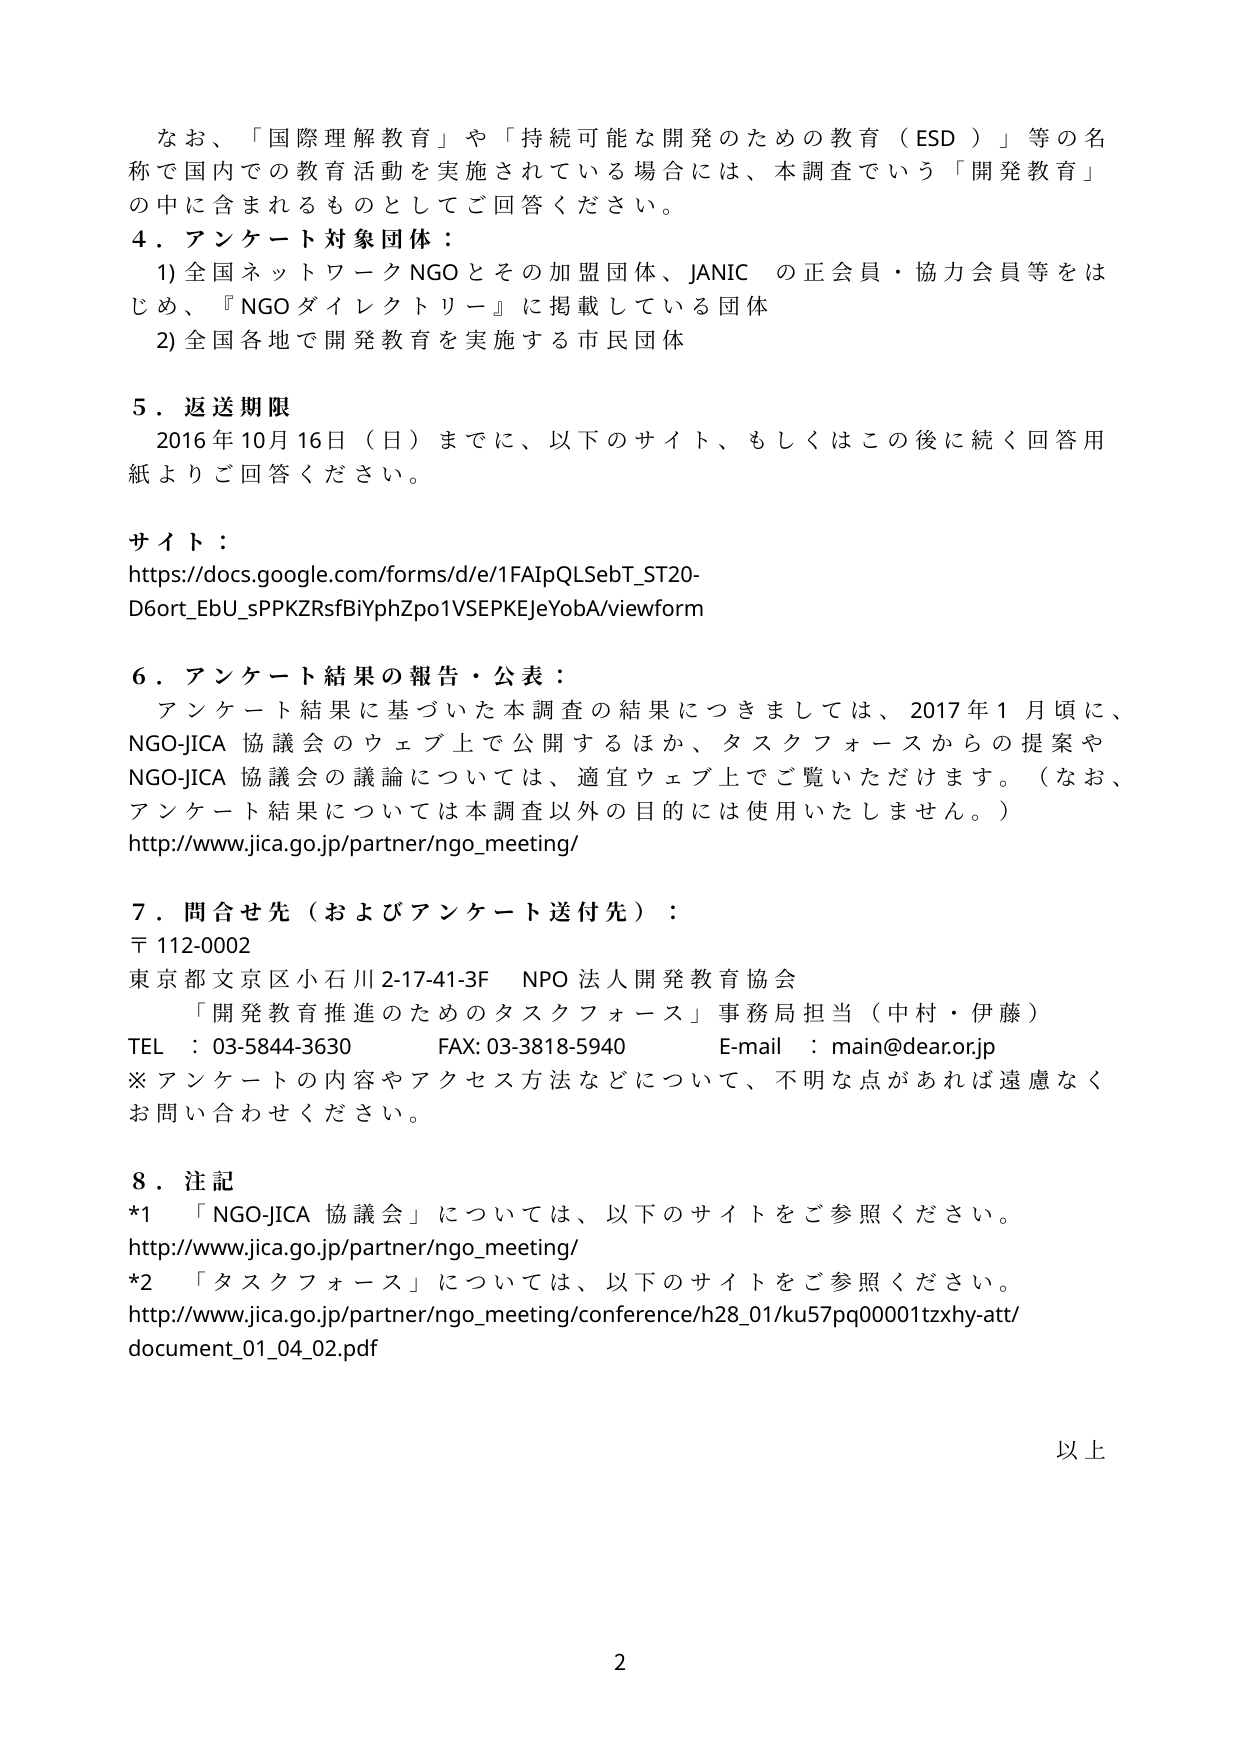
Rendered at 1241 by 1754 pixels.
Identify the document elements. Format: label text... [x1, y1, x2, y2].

text なお、「国際理解教育」や「持続可能な開発のための教育（ESD）」等の名称で国内での教育活動を実施されている場合には、本調査でいう「開発教育」の中に含まれるものとしてご回答ください。 [128, 120, 1112, 221]
text アンケート結果に基づいた本調査の結果につきましては、2017年1月頃に、NGO-JICA協議会のウェブ上で公開するほか、タスクフォースからの提案やNGO-JICA協議会の議論については、適宜ウェブ上でご覧いただけます。（なお、アンケート結果については本調査以外の目的には使用いたしません。） [128, 692, 1112, 826]
text http://www.jica.go.jp/partner/ngo_meeting/conference/h28_01/ku57pq00001tzxhy-att/document_01_04_02.pdf [128, 1297, 1112, 1365]
text 「開発教育推進のためのタスクフォース」事務局担当（中村・伊藤） [128, 995, 1112, 1028]
text サイト： [128, 524, 1112, 557]
text 東京都文京区小石川2-17-41-3F NPO法人開発教育協会 [128, 961, 1112, 995]
text *1 「NGO-JICA協議会」については、以下のサイトをご参照ください。 [128, 1197, 1112, 1230]
text *2 「タスクフォース」については、以下のサイトをご参照ください。 [128, 1264, 1112, 1297]
text 2016年10月16日（日）までに、以下のサイト、もしくはこの後に続く回答用紙よりご回答ください。 [128, 423, 1112, 490]
text TEL：03-5844-3630 FAX: 03-3818-5940 E-mail：main@dear.or.jp [128, 1028, 1112, 1062]
text 1)全国ネットワークNGOとその加盟団体、JANICの正会員・協力会員等をはじめ、『NGOダイレクトリー』に掲載している団体 [128, 254, 1112, 322]
text ４．アンケート対象団体： [128, 221, 1112, 254]
text 2)全国各地で開発教育を実施する市民団体 [128, 322, 1112, 355]
text 〒112-0002 [128, 927, 1112, 961]
text ７．問合せ先（およびアンケート送付先）： [128, 894, 1112, 927]
text http://www.jica.go.jp/partner/ngo_meeting/ [128, 826, 1112, 860]
text ※アンケートの内容やアクセス方法などについて、不明な点があれば遠慮なくお問い合わせください。 [128, 1062, 1112, 1129]
text https://docs.google.com/forms/d/e/1FAIpQLSebT_ST20-D6ort_EbU_sPPKZRsfBiYphZpo1VSEPKEJeYobA/viewform [128, 557, 1112, 624]
text http://www.jica.go.jp/partner/ngo_meeting/ [128, 1230, 1112, 1264]
text ６．アンケート結果の報告・公表： [128, 658, 1112, 692]
text ８．注記 [128, 1163, 1112, 1197]
text ５．返送期限 [128, 389, 1112, 423]
text 以上 [128, 1432, 1112, 1466]
